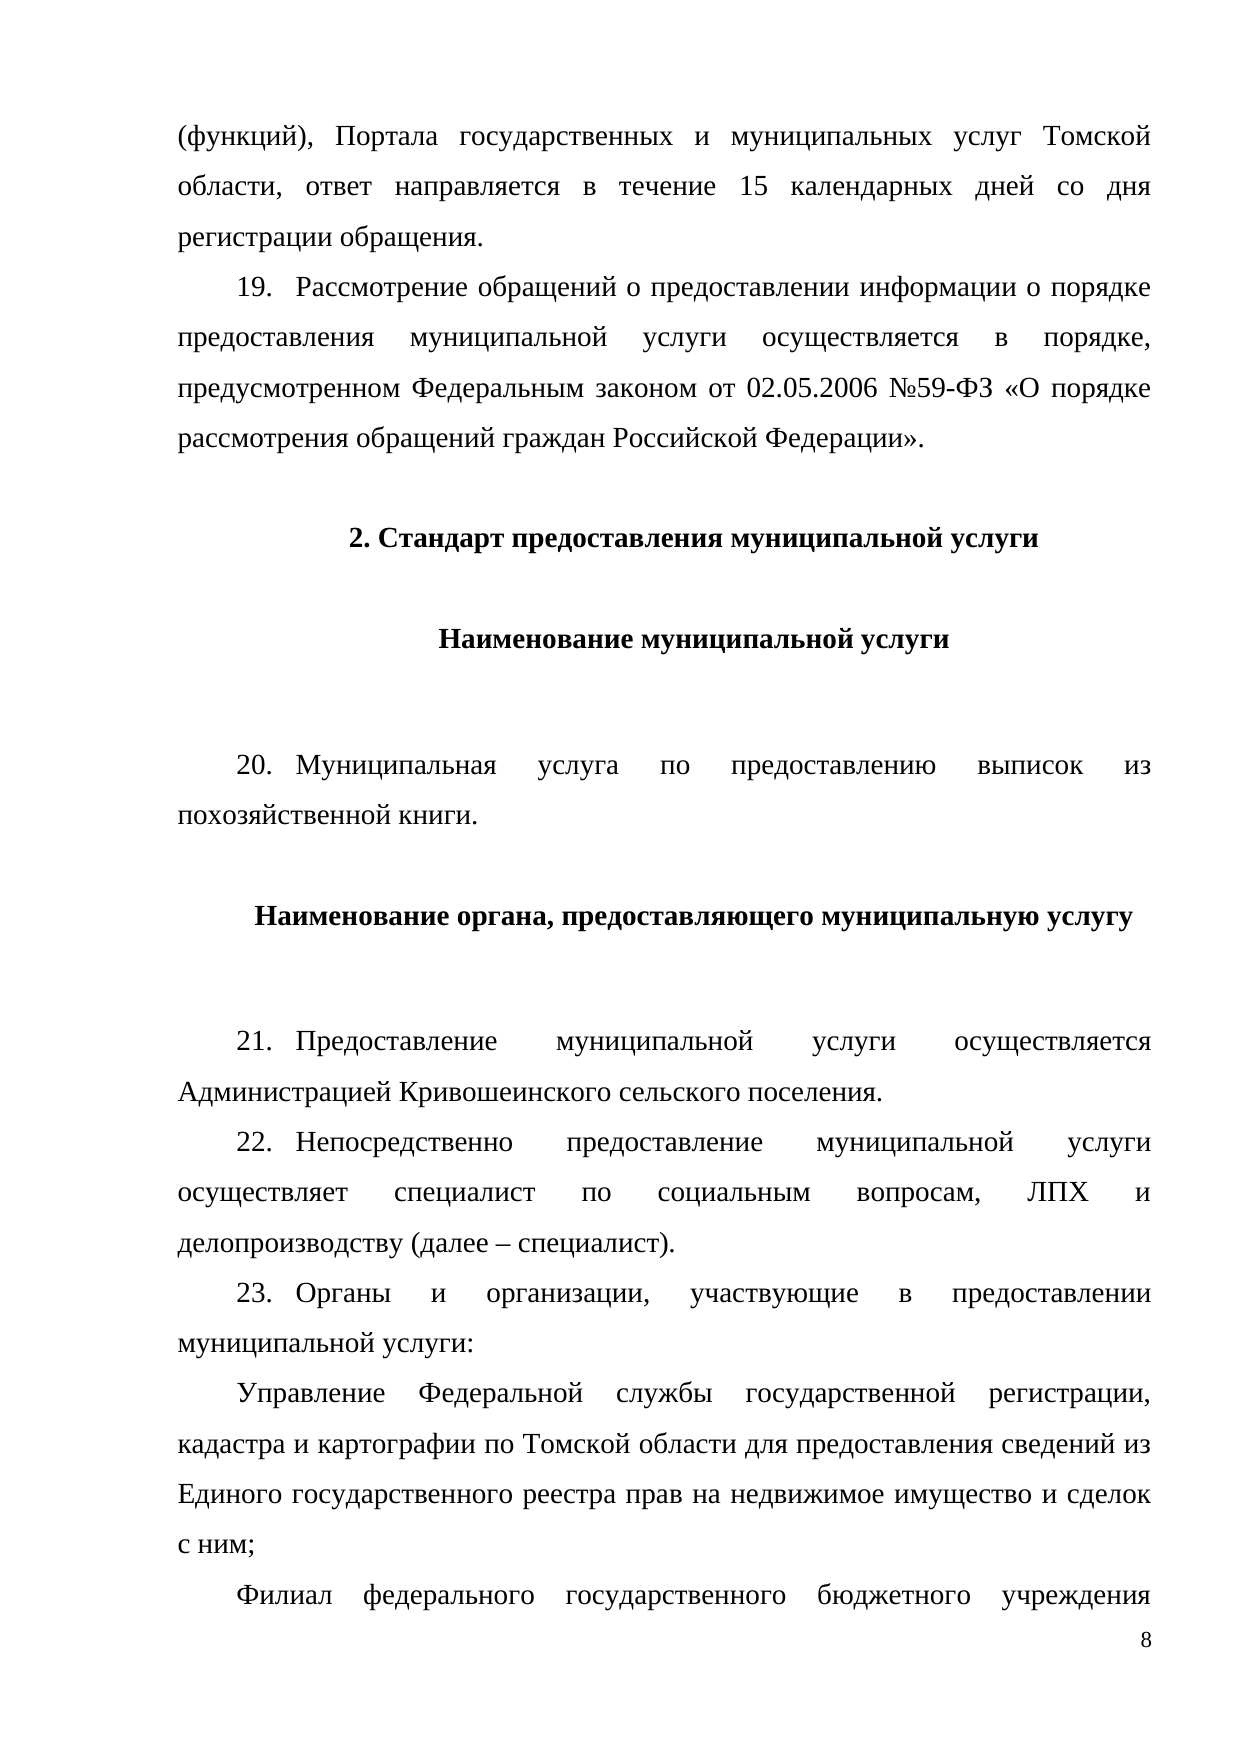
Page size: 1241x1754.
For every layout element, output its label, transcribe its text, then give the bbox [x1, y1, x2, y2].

list Рассмотрение обращений о предоставлении информации о порядке предоставления муниципальной услуги осуществляется в порядке, предусмотренном Федеральным законом от 02.05.2006 №59-ФЗ «О порядке рассмотрения обращений граждан Российской Федерации». [177, 269, 1152, 453]
text Наименование муниципальной услуги [177, 621, 1152, 655]
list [177, 118, 1152, 252]
text Наименование органа, предоставляющего муниципальную услугу [177, 898, 1152, 931]
list Предоставление муниципальной услуги осуществляется Администрацией Кривошеинского сельского поселения. [177, 1023, 1152, 1107]
list Органы и организации, участвующие в предоставлении муниципальной услуги: [177, 1275, 1152, 1359]
list Непосредственно предоставление муниципальной услуги осуществляет специалист по социальным вопросам, ЛПХ и делопроизводству (далее – специалист). [177, 1124, 1152, 1258]
text Управление Федеральной службы государственной регистрации, кадастра и картографии по Томской области для предоставления сведений из Единого государственного реестра прав на недвижимое имущество и сделок с ним; [177, 1376, 1152, 1560]
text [177, 1577, 1152, 1610]
text 2. Стандарт предоставления муниципальной услуги [177, 521, 1152, 554]
list Муниципальная услуга по предоставлению выписок из похозяйственной книги. [177, 747, 1152, 831]
